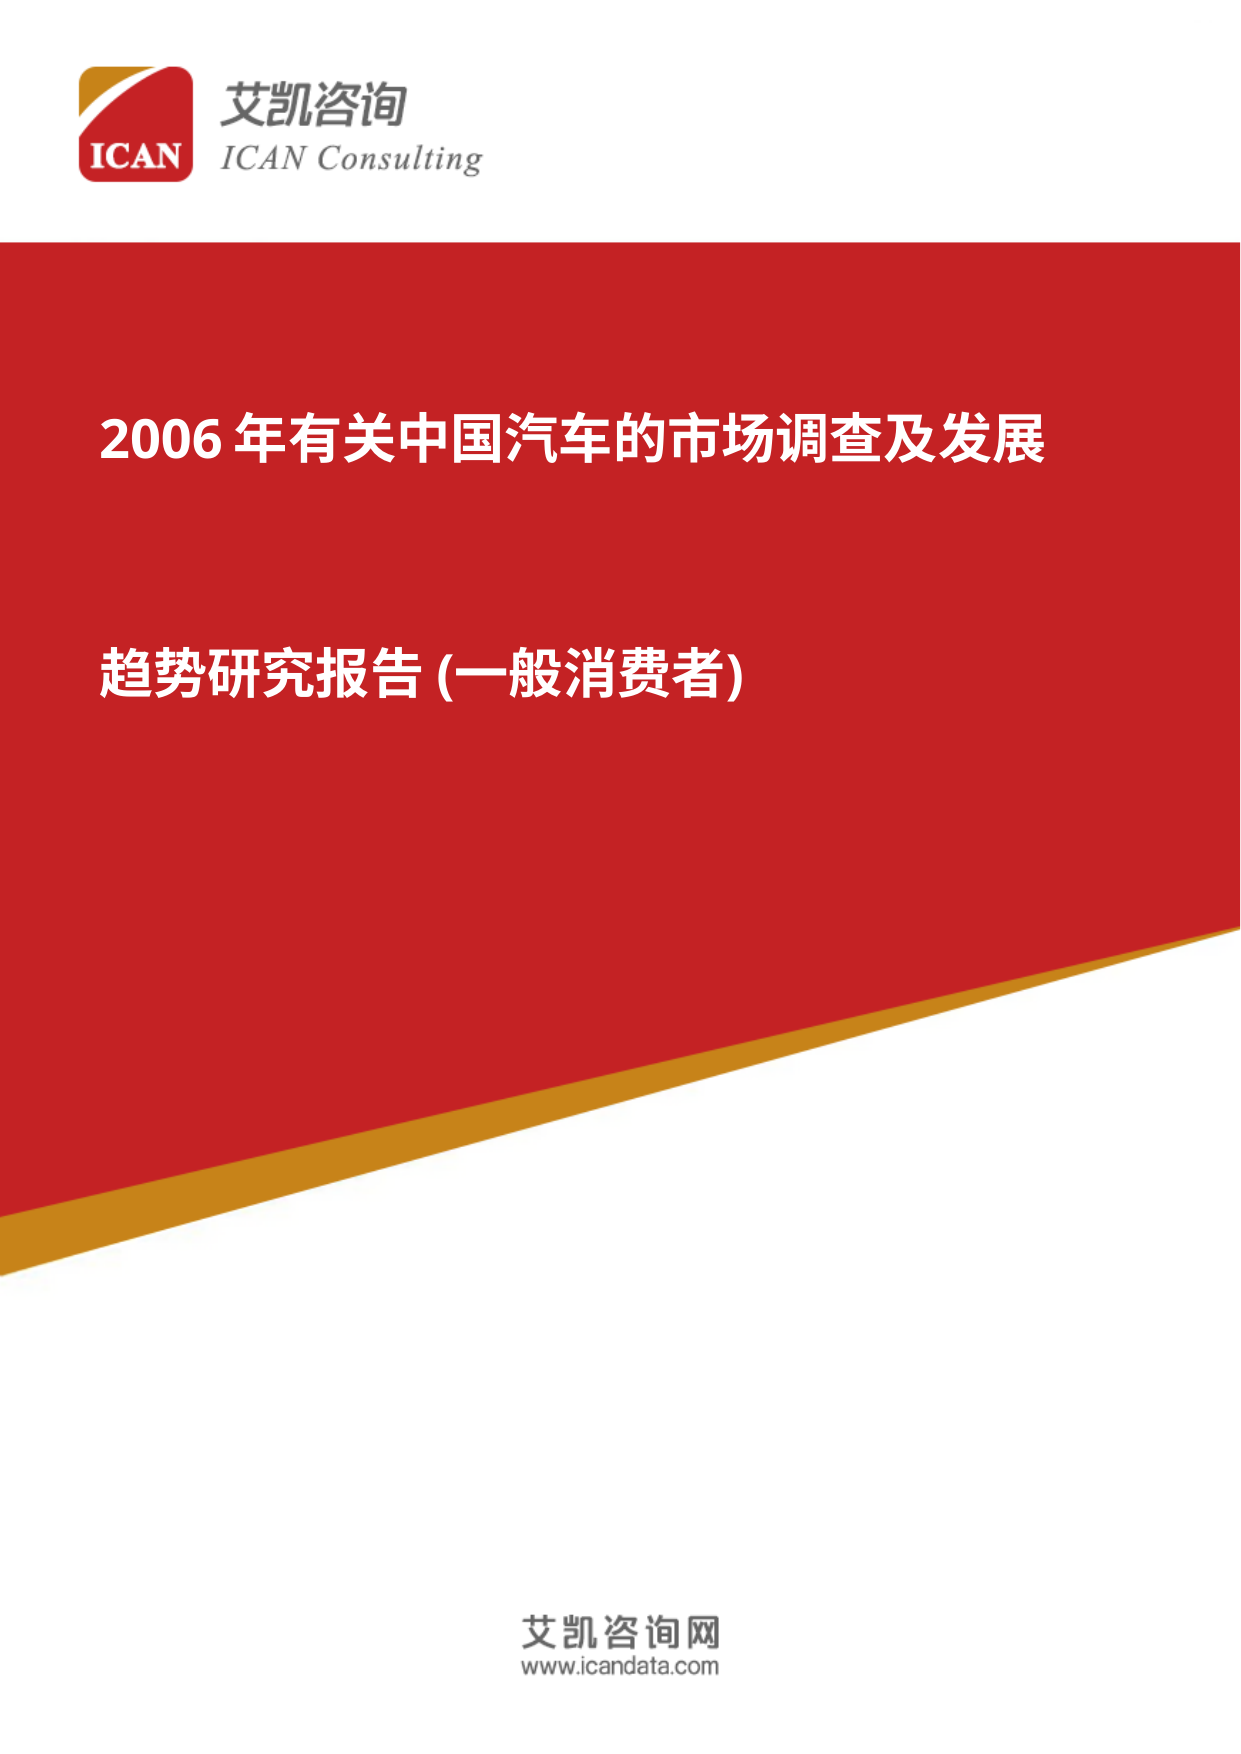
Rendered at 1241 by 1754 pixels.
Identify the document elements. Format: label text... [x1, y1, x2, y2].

picture [0, 5, 1241, 1754]
subtitle 2006年有关中国汽车的市场调查及发展趋势研究报告 (一般消费者) [99, 386, 1053, 718]
